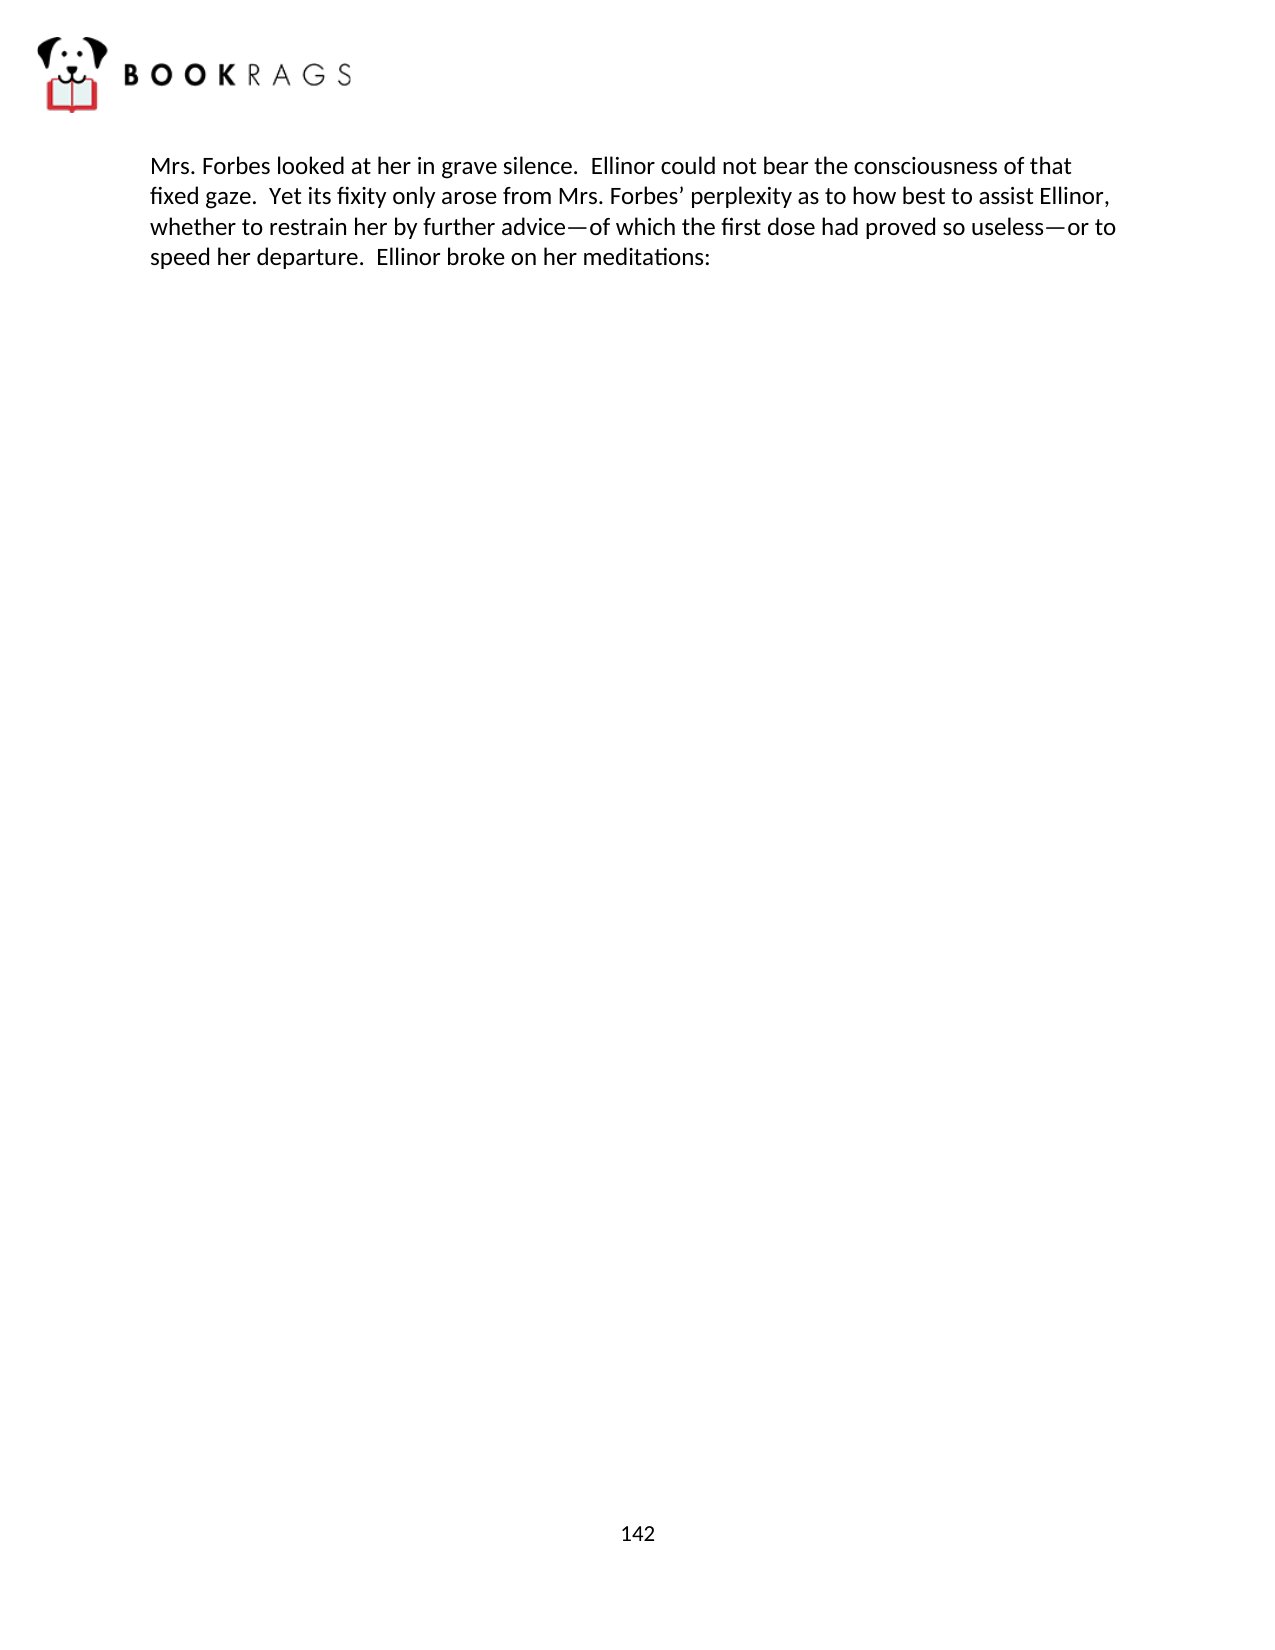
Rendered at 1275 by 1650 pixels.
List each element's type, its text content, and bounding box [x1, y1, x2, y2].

picture [37, 37, 351, 113]
text Mrs. Forbes looked at her in grave silence. Ellinor could not bear the consciousness of that fixed gaze. Yet its fixity only arose from Mrs. Forbes’ perplexity as to how best to assist Ellinor, whether to restrain her by further advice—­of which the first dose had proved so useless—­or to speed her departure. Ellinor broke on her meditations: [150, 150, 1125, 272]
